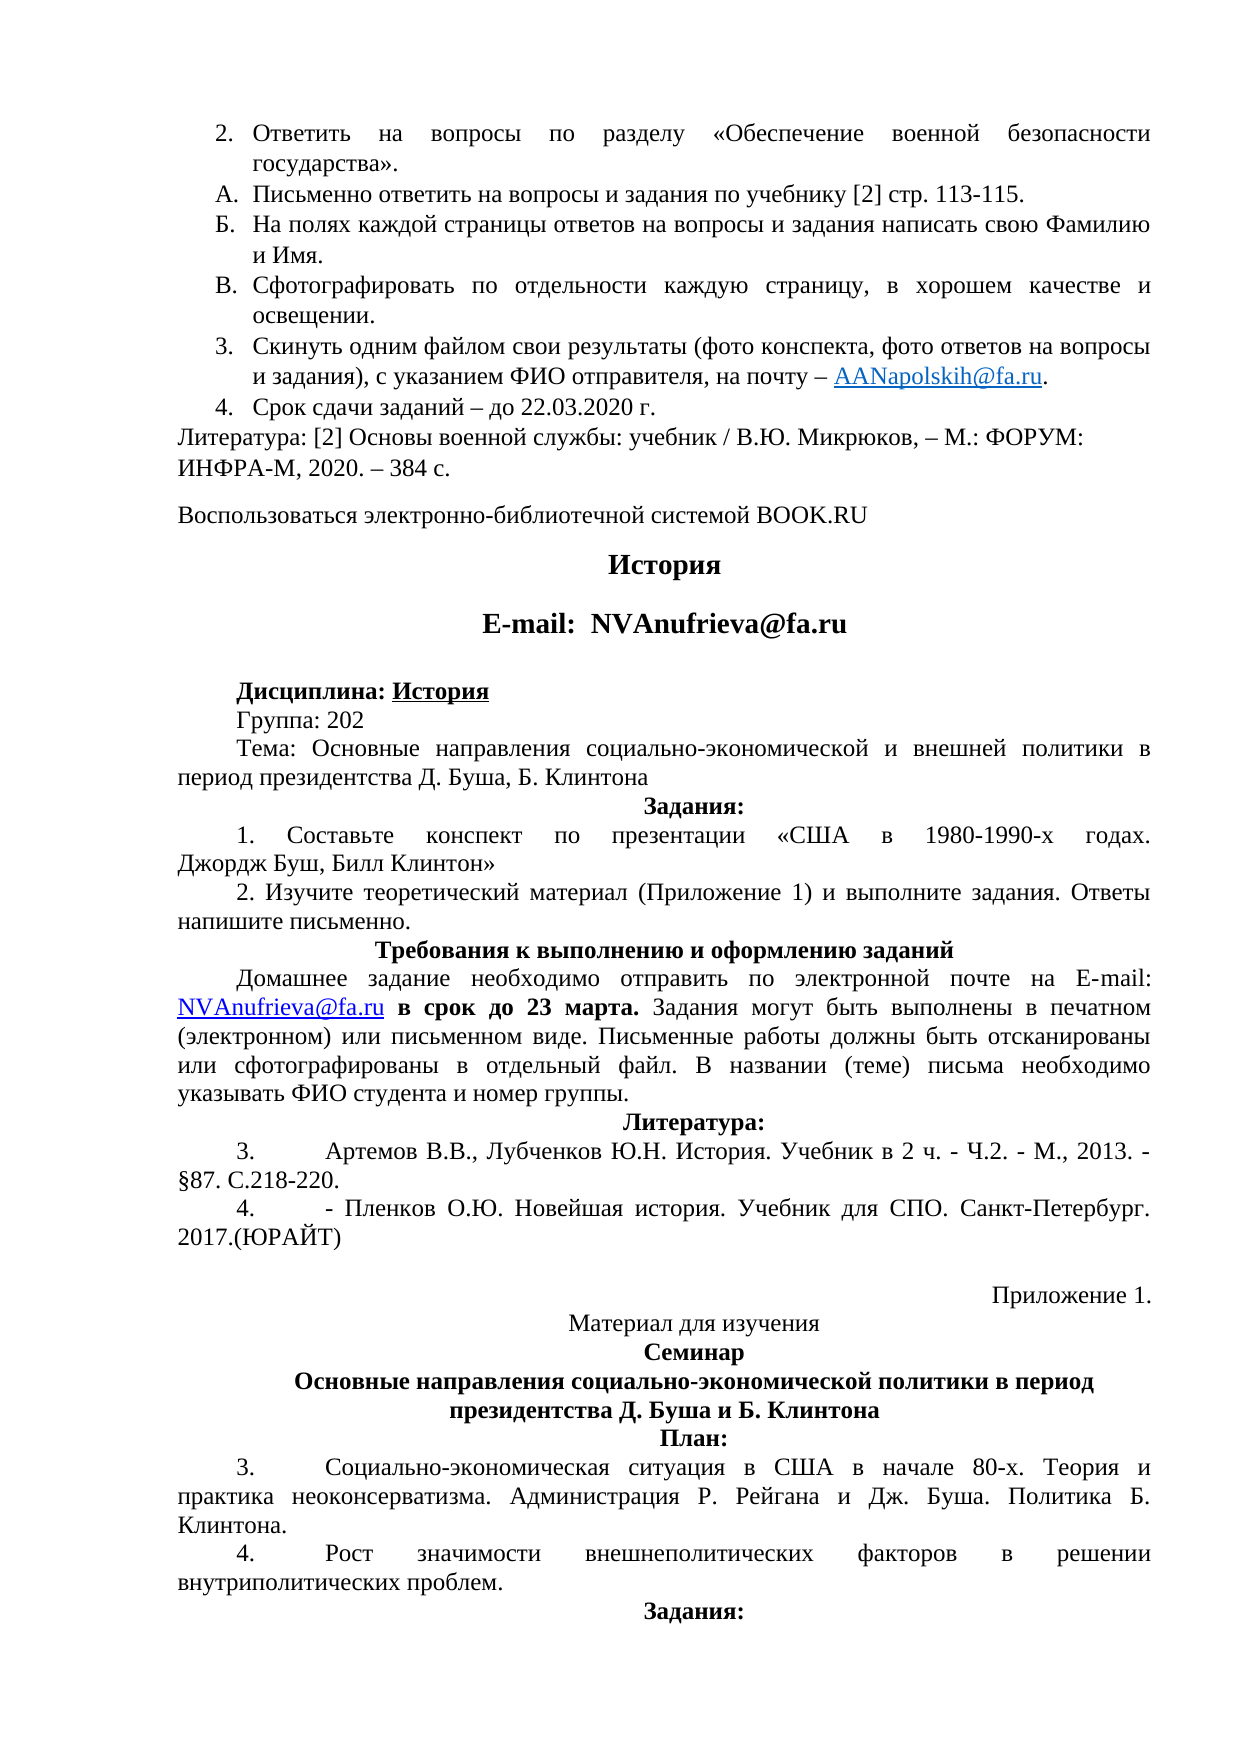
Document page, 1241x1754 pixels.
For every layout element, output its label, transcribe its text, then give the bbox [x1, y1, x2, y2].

list Артемов В.В., Лубченков Ю.Н. История. Учебник в 2 ч. - Ч.2. - М., 2013. - §87. С.218-220. [177, 1136, 1152, 1193]
text Дисциплина: История [177, 676, 1152, 705]
list Сфотографировать по отдельности каждую страницу, в хорошем качестве и освещении. [215, 270, 1152, 329]
text Задания: [177, 791, 1152, 820]
list Социально-экономическая ситуация в США в начале 80-х. Теория и практика неоконсерватизма. Администрация Р. Рейгана и Дж. Буша. Политика Б. Клинтона. [177, 1452, 1152, 1538]
text Приложение 1. [177, 1280, 1152, 1308]
text Домашнее задание необходимо отправить по электронной почте на Е-mail: NVAnufrieva@fa.ru в срок до 23 марта. Задания могут быть выполнены в печатном (электронном) или письменном виде. Письменные работы должны быть отсканированы или сфотографированы в отдельный файл. В названии (теме) письма необходимо указывать ФИО студента и номер группы. [177, 963, 1152, 1107]
text Е-mail: NVAnufrieva@fa.ru [177, 606, 1152, 640]
text 1. Составьте конспект по презентации «США в 1980-1990-х годах. Джордж Буш, Билл Клинтон» [177, 820, 1152, 877]
list Письменно ответить на вопросы и задания по учебнику [2] стр. 113-115. [215, 179, 1152, 208]
text Литература: [177, 1107, 1152, 1136]
text Воспользоваться электронно-библиотечной системой BOOK.RU [177, 500, 1152, 528]
text Литература: [2] Основы военной службы: учебник / В.Ю. Микрюков, – М.: ФОРУМ: ИНФРА-М, 2020. – 384 с. [177, 422, 1152, 481]
text Семинар [177, 1337, 1152, 1366]
list Ответить на вопросы по разделу «Обеспечение военной безопасности государства». [215, 118, 1152, 177]
text Группа: 202 [177, 705, 1152, 733]
text Основные направления социально-экономической политики в период президентства Д. Буша и Б. Клинтона [177, 1366, 1152, 1423]
text План: [177, 1423, 1152, 1452]
text История [177, 547, 1152, 580]
text Требования к выполнению и оформлению заданий [177, 935, 1152, 963]
list Рост значимости внешнеполитических факторов в решении внутриполитических проблем. [177, 1538, 1152, 1596]
list - Пленков О.Ю. Новейшая история. Учебник для СПО. Санкт-Петербург. 2017.(ЮРАЙТ) [177, 1193, 1152, 1251]
text Тема: Основные направления социально-экономической и внешней политики в период президентства Д. Буша, Б. Клинтона [177, 733, 1152, 791]
list Скинуть одним файлом свои результаты (фото конспекта, фото ответов на вопросы и задания), с указанием ФИО отправителя, на почту – AANapolskih@fa.ru. [215, 331, 1152, 390]
list На полях каждой страницы ответов на вопросы и задания написать свою Фамилию и Имя. [215, 209, 1152, 268]
text Материал для изучения [177, 1308, 1152, 1337]
text Задания: [177, 1596, 1152, 1625]
list Срок сдачи заданий – до 22.03.2020 г. [215, 392, 1152, 421]
text 2. Изучите теоретический материал (Приложение 1) и выполните задания. Ответы напишите письменно. [177, 877, 1152, 935]
